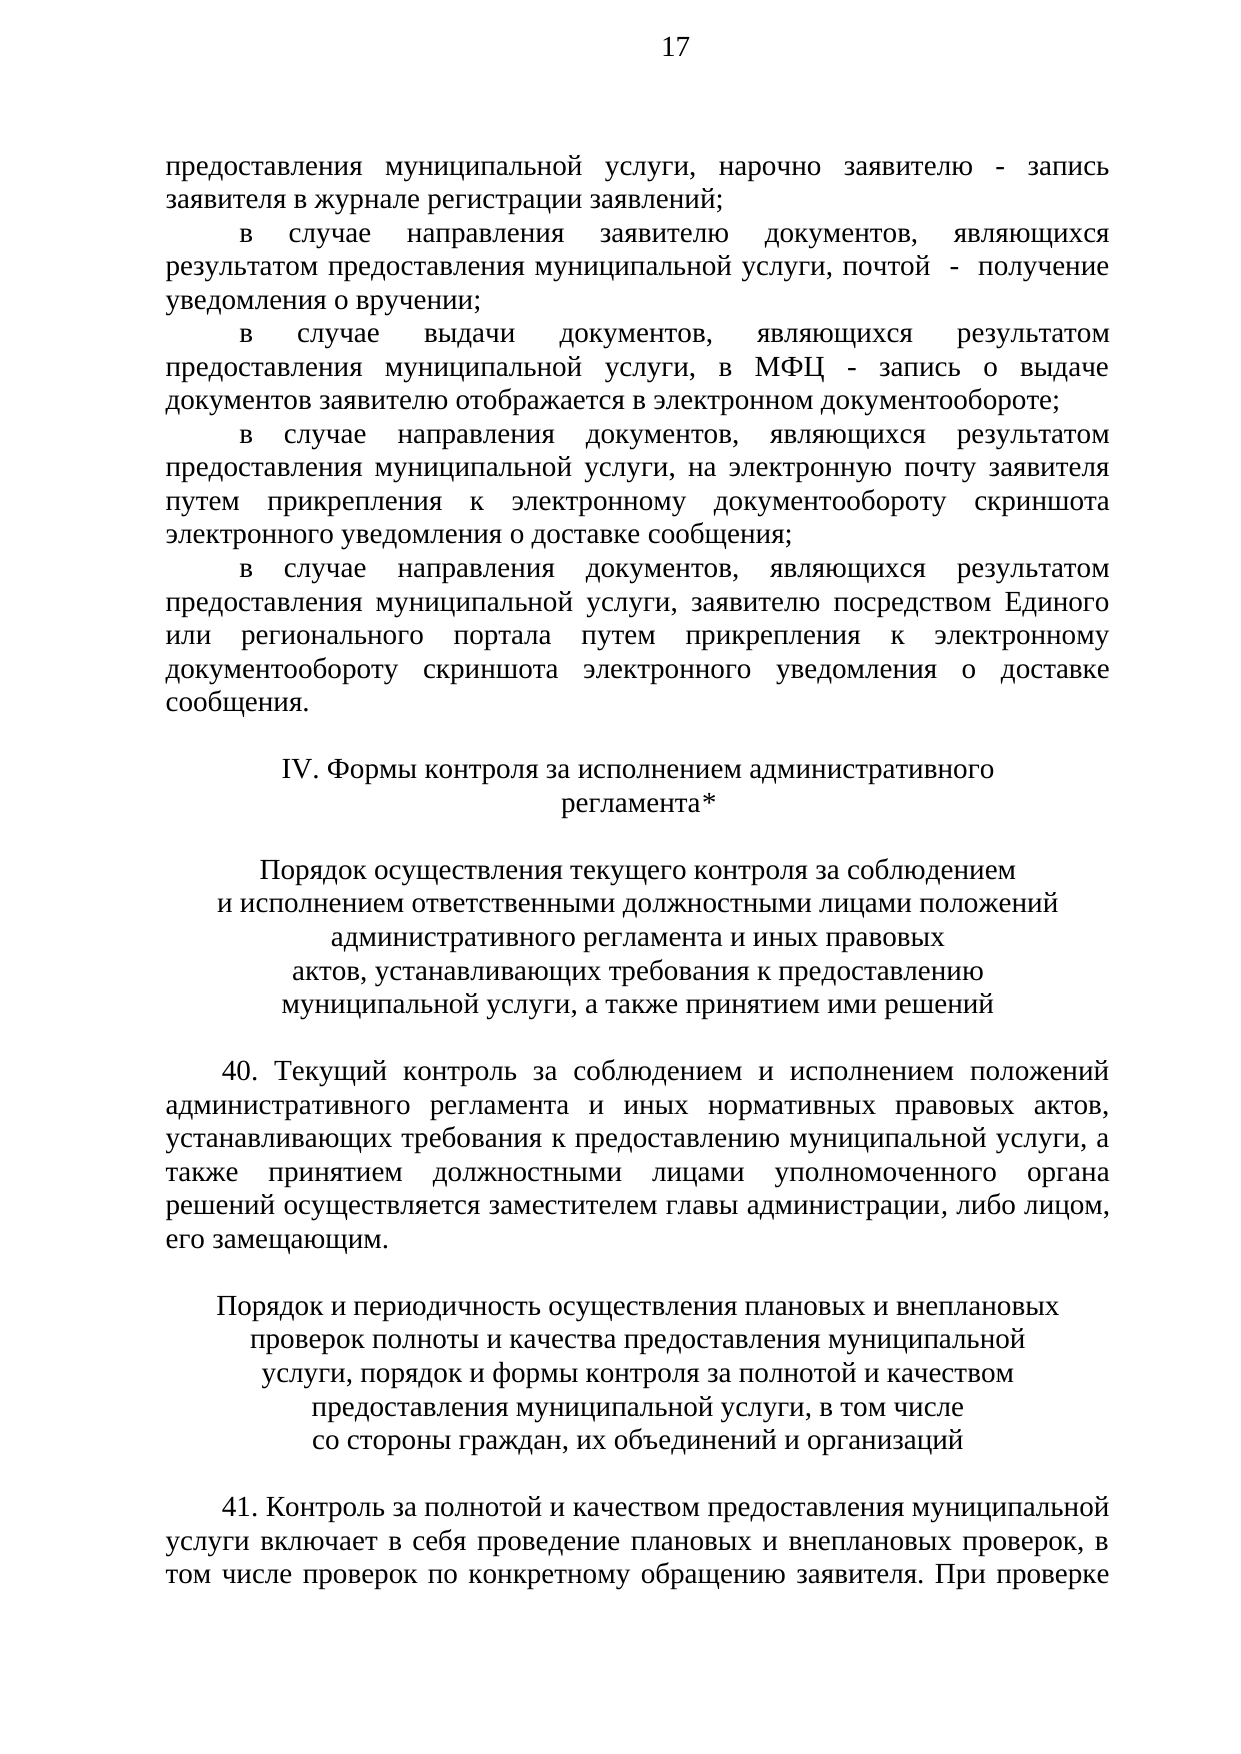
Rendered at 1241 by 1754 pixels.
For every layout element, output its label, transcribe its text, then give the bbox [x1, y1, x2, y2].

text регламента* [165, 785, 1110, 818]
text IV. Формы контроля за исполнением административного [165, 751, 1110, 785]
text в случае направления документов, являющихся результатом предоставления муниципальной услуги, на электронную почту заявителя путем прикрепления к электронному документообороту скриншота электронного уведомления о доставке сообщения; [165, 416, 1110, 550]
text и исполнением ответственными должностными лицами положений [165, 886, 1110, 919]
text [165, 1489, 1110, 1590]
text предоставления муниципальной услуги, в том числе [165, 1389, 1110, 1422]
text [165, 148, 1110, 215]
text в случае направления документов, являющихся результатом предоставления муниципальной услуги, заявителю посредством Единого или регионального портала путем прикрепления к электронному документообороту скриншота электронного уведомления о доставке сообщения. [165, 550, 1110, 718]
text актов, устанавливающих требования к предоставлению [165, 953, 1110, 986]
text в случае направления заявителю документов, являющихся результатом предоставления муниципальной услуги, почтой - получение уведомления о вручении; [165, 215, 1110, 315]
text проверок полноты и качества предоставления муниципальной [165, 1322, 1110, 1355]
text муниципальной услуги, а также принятием ими решений [165, 986, 1110, 1020]
text услуги, порядок и формы контроля за полнотой и качеством [165, 1355, 1110, 1389]
text в случае выдачи документов, являющихся результатом предоставления муниципальной услуги, в МФЦ - запись о выдаче документов заявителю отображается в электронном документообороте; [165, 315, 1110, 416]
text Порядок и периодичность осуществления плановых и внеплановых [165, 1288, 1110, 1322]
text 40. Текущий контроль за соблюдением и исполнением положений административного регламента и иных нормативных правовых актов, устанавливающих требования к предоставлению муниципальной услуги, а также принятием должностными лицами уполномоченного органа решений осуществляется заместителем главы администрации, либо лицом, его замещающим. [165, 1053, 1110, 1254]
text Порядок осуществления текущего контроля за соблюдением [165, 852, 1110, 886]
text со стороны граждан, их объединений и организаций [165, 1422, 1110, 1456]
text административного регламента и иных правовых [165, 919, 1110, 953]
